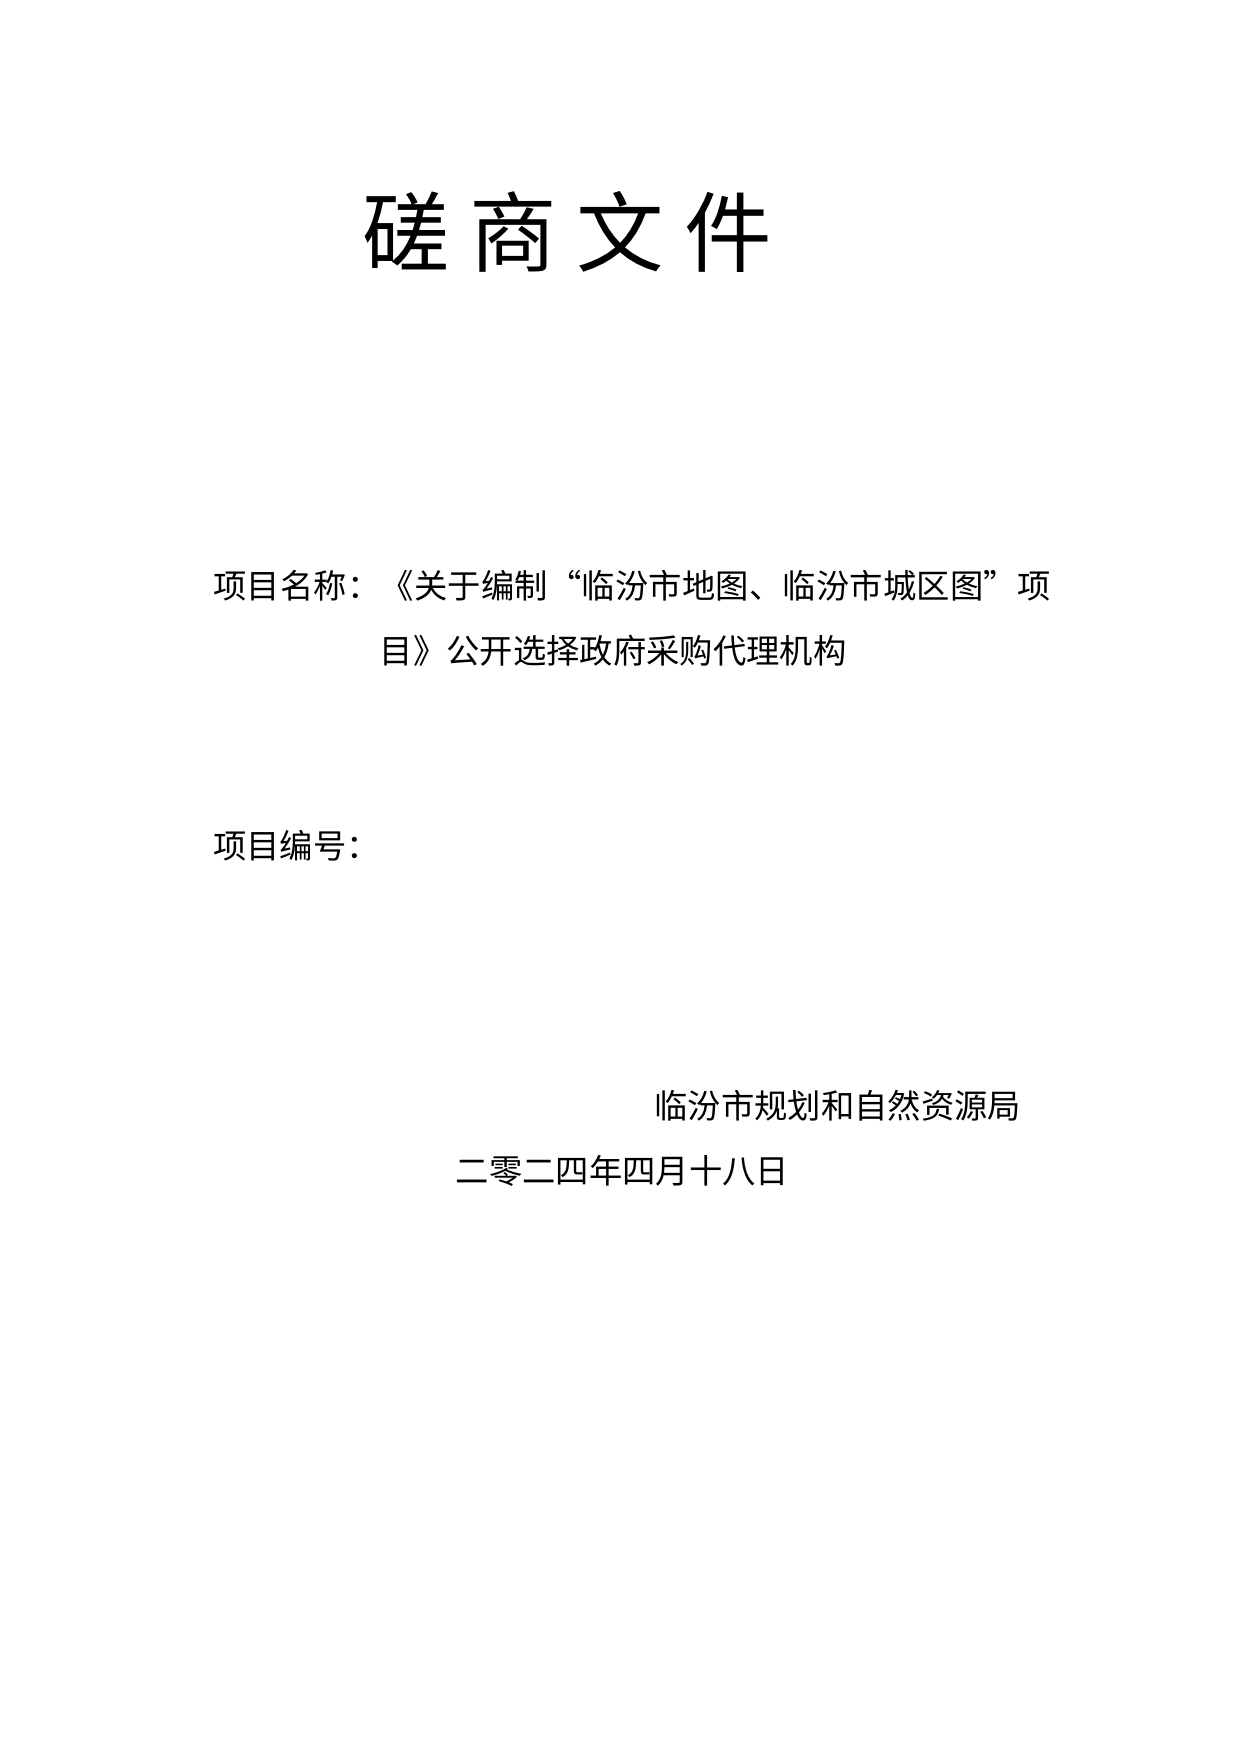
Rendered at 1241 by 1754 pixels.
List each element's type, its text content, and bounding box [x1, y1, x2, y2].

text 项目编号： [213, 812, 1053, 877]
text 临汾市规划和自然资源局 [187, 1072, 1053, 1137]
text 项目名称：《关于编制“临汾市地图、临汾市城区图”项目》公开选择政府采购代理机构 [213, 552, 1053, 682]
text 二零二四年四月十八日 [213, 1137, 1053, 1202]
text 磋 商 文 件 [187, 162, 1053, 292]
